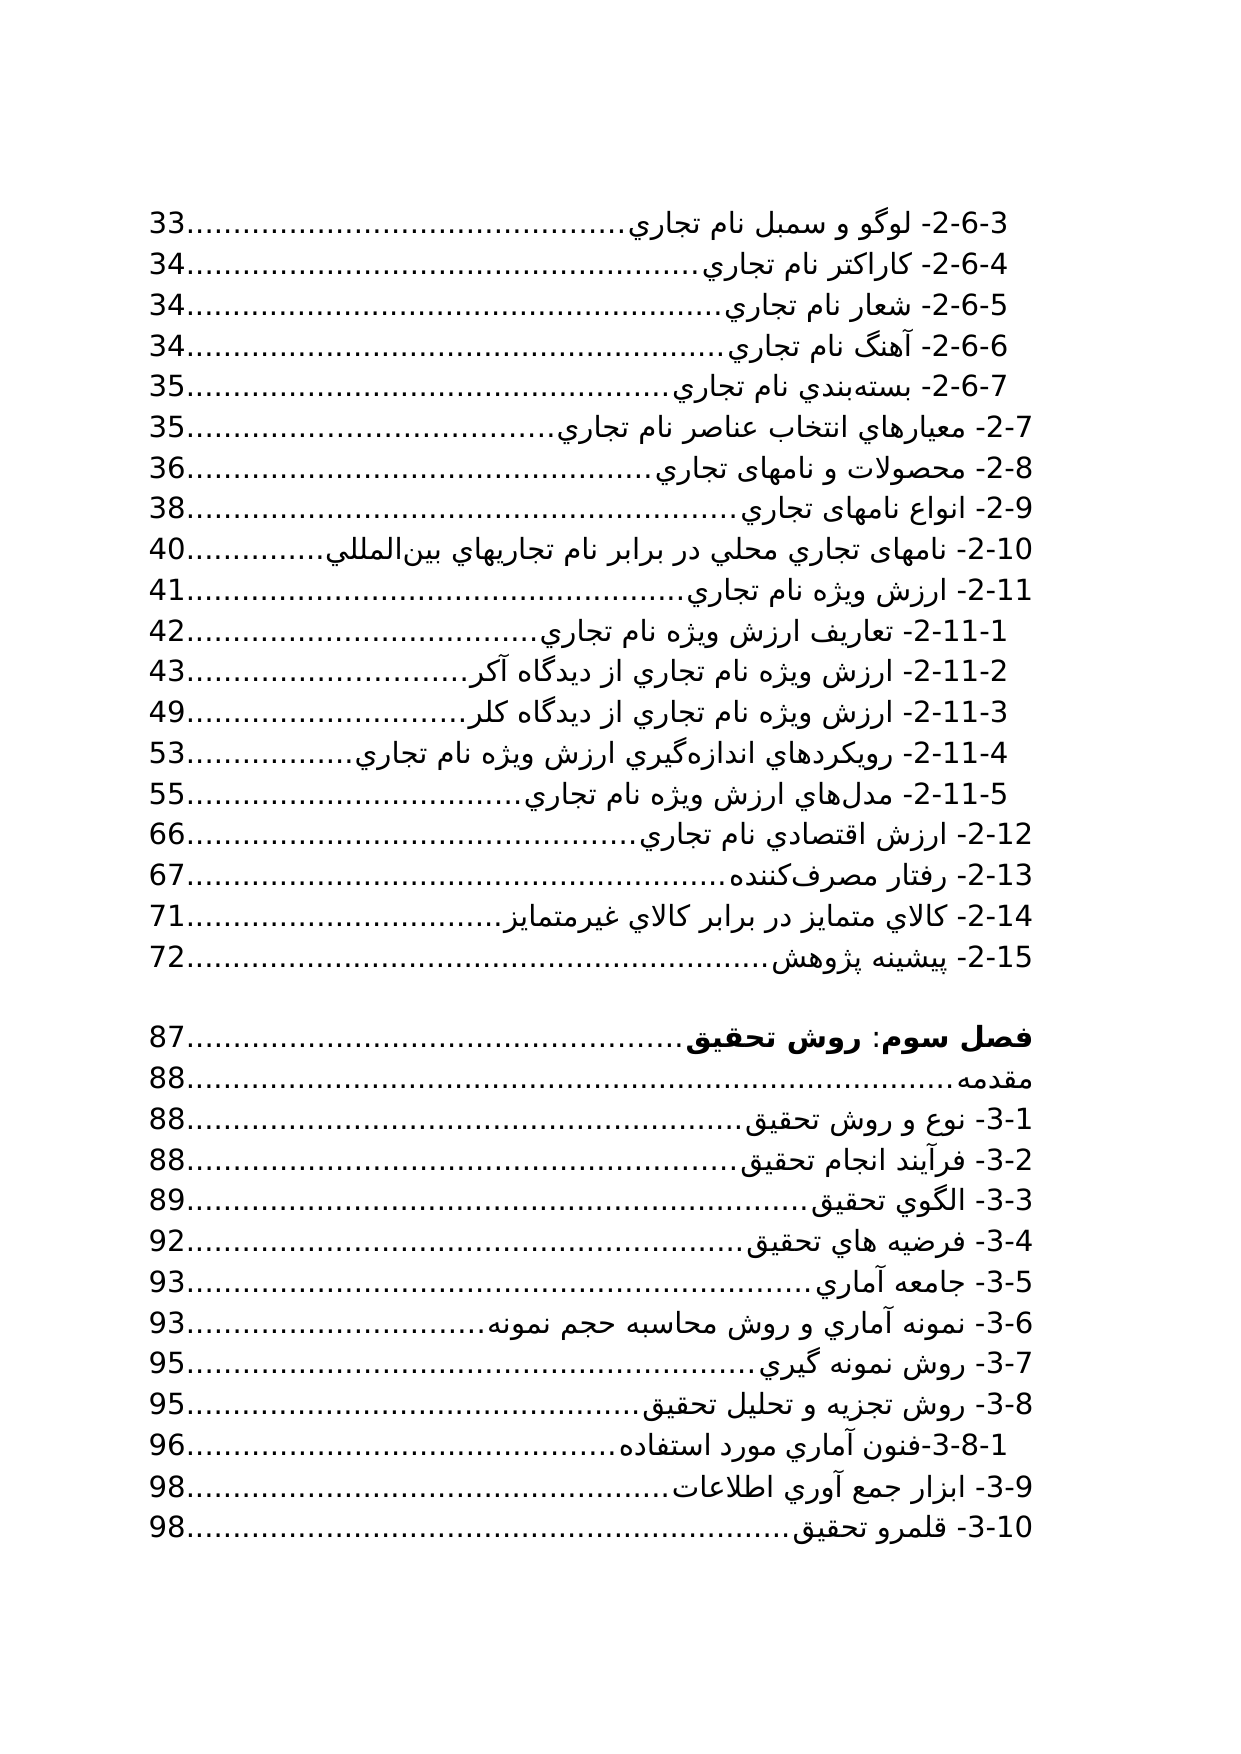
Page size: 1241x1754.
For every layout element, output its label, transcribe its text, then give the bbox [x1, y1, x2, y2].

text 3-3- الگوي تحقيق 89 [148, 1184, 1033, 1218]
text 3-8- روش تجزيه و تحليل تحقيق 95 [148, 1387, 1033, 1421]
text 3-4- فرضيه هاي تحقيق 92 [148, 1224, 1033, 1258]
text 3-9- ابزار جمع آوري اطلاعات 98 [148, 1470, 1033, 1504]
text 3-2- فرآيند انجام تحقيق 88 [148, 1143, 1033, 1177]
text 3-1- نوع و روش تحقيق 88 [148, 1102, 1033, 1136]
text 2-8- ﻣﺤﺼﻮﻻﺕ ﻭ نامهای تجاري 36 [148, 451, 1033, 485]
text 2-11- ﺍﺭﺯﺵ ﻭﻳﮋﻩ نام تجاري 41 [148, 573, 1033, 607]
text 3-5- جامعه آماري 93 [148, 1265, 1033, 1299]
text 3-10- قلمرو تحقيق 98 [148, 1511, 1033, 1545]
text فصل سوم: روش تحقيق 87 [148, 1021, 1033, 1055]
text 3-8-1-فنون آماري مورد استفاده 96 [148, 1428, 1008, 1462]
text 3-7- روش نمونه گيري 95 [148, 1347, 1033, 1381]
text 3-6- نمونه آماري و روش محاسبه حجم نمونه 93 [148, 1306, 1033, 1340]
text مقدمه 88 [148, 1062, 1033, 1096]
